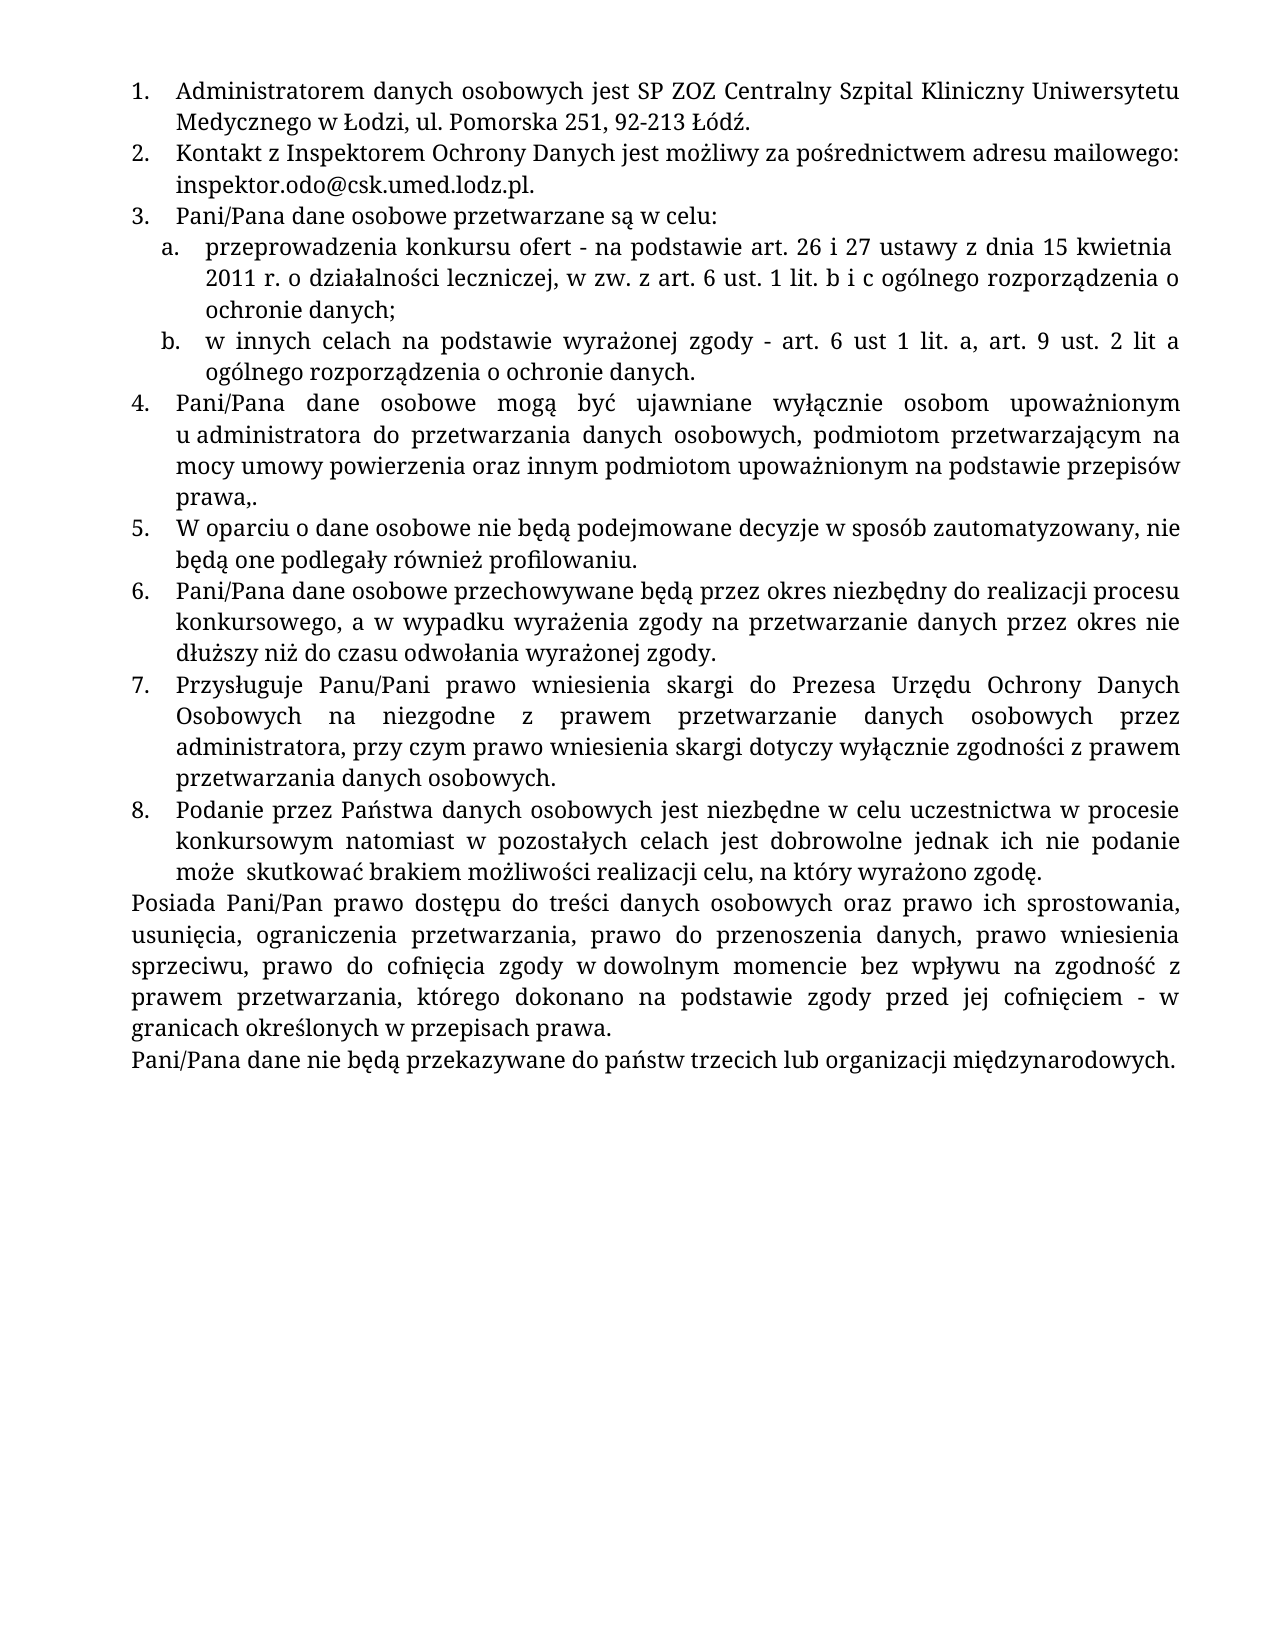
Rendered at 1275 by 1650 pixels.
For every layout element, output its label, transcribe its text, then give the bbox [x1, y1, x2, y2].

list Przysługuje Panu/Pani prawo wniesienia skargi do Prezesa Urzędu Ochrony Danych Osobowych na niezgodne z prawem przetwarzanie danych osobowych przez administratora, przy czym prawo wniesienia skargi dotyczy wyłącznie zgodności z prawem przetwarzania danych osobowych. [131, 669, 1181, 794]
list Administratorem danych osobowych jest SP ZOZ Centralny Szpital Kliniczny Uniwersytetu Medycznego w Łodzi, ul. Pomorska 251, 92-213 Łódź. [131, 75, 1181, 137]
list W oparciu o dane osobowe nie będą podejmowane decyzje w sposób zautomatyzowany, nie będą one podlegały również profilowaniu. [131, 512, 1181, 575]
text Posiada Pani/Pan prawo dostępu do treści danych osobowych oraz prawo ich sprostowania, usunięcia, ograniczenia przetwarzania, prawo do przenoszenia danych, prawo wniesienia sprzeciwu, prawo do cofnięcia zgody w dowolnym momencie bez wpływu na zgodność z prawem przetwarzania, którego dokonano na podstawie zgody przed jej cofnięciem - w granicach określonych w przepisach prawa. [131, 887, 1181, 1044]
list Kontakt z Inspektorem Ochrony Danych jest możliwy za pośrednictwem adresu mailowego: inspektor.odo@csk.umed.lodz.pl. [131, 137, 1181, 200]
list w innych celach na podstawie wyrażonej zgody - art. 6 ust 1 lit. a, art. 9 ust. 2 lit a ogólnego rozporządzenia o ochronie danych. [161, 325, 1181, 387]
list Pani/Pana dane osobowe przechowywane będą przez okres niezbędny do realizacji procesu konkursowego, a w wypadku wyrażenia zgody na przetwarzanie danych przez okres nie dłuższy niż do czasu odwołania wyrażonej zgody. [131, 575, 1181, 669]
list Pani/Pana dane osobowe mogą być ujawniane wyłącznie osobom upoważnionym u administratora do przetwarzania danych osobowych, podmiotom przetwarzającym na mocy umowy powierzenia oraz innym podmiotom upoważnionym na podstawie przepisów prawa,. [131, 387, 1181, 512]
text Pani/Pana dane nie będą przekazywane do państw trzecich lub organizacji międzynarodowych. [131, 1044, 1181, 1075]
list Pani/Pana dane osobowe przetwarzane są w celu: [131, 200, 1181, 231]
list Podanie przez Państwa danych osobowych jest niezbędne w celu uczestnictwa w procesie konkursowym natomiast w pozostałych celach jest dobrowolne jednak ich nie podanie może skutkować brakiem możliwości realizacji celu, na który wyrażono zgodę. [131, 794, 1181, 887]
list przeprowadzenia konkursu ofert - na podstawie art. 26 i 27 ustawy z dnia 15 kwietnia 2011 r. o działalności leczniczej, w zw. z art. 6 ust. 1 lit. b i c ogólnego rozporządzenia o ochronie danych; [161, 231, 1181, 325]
